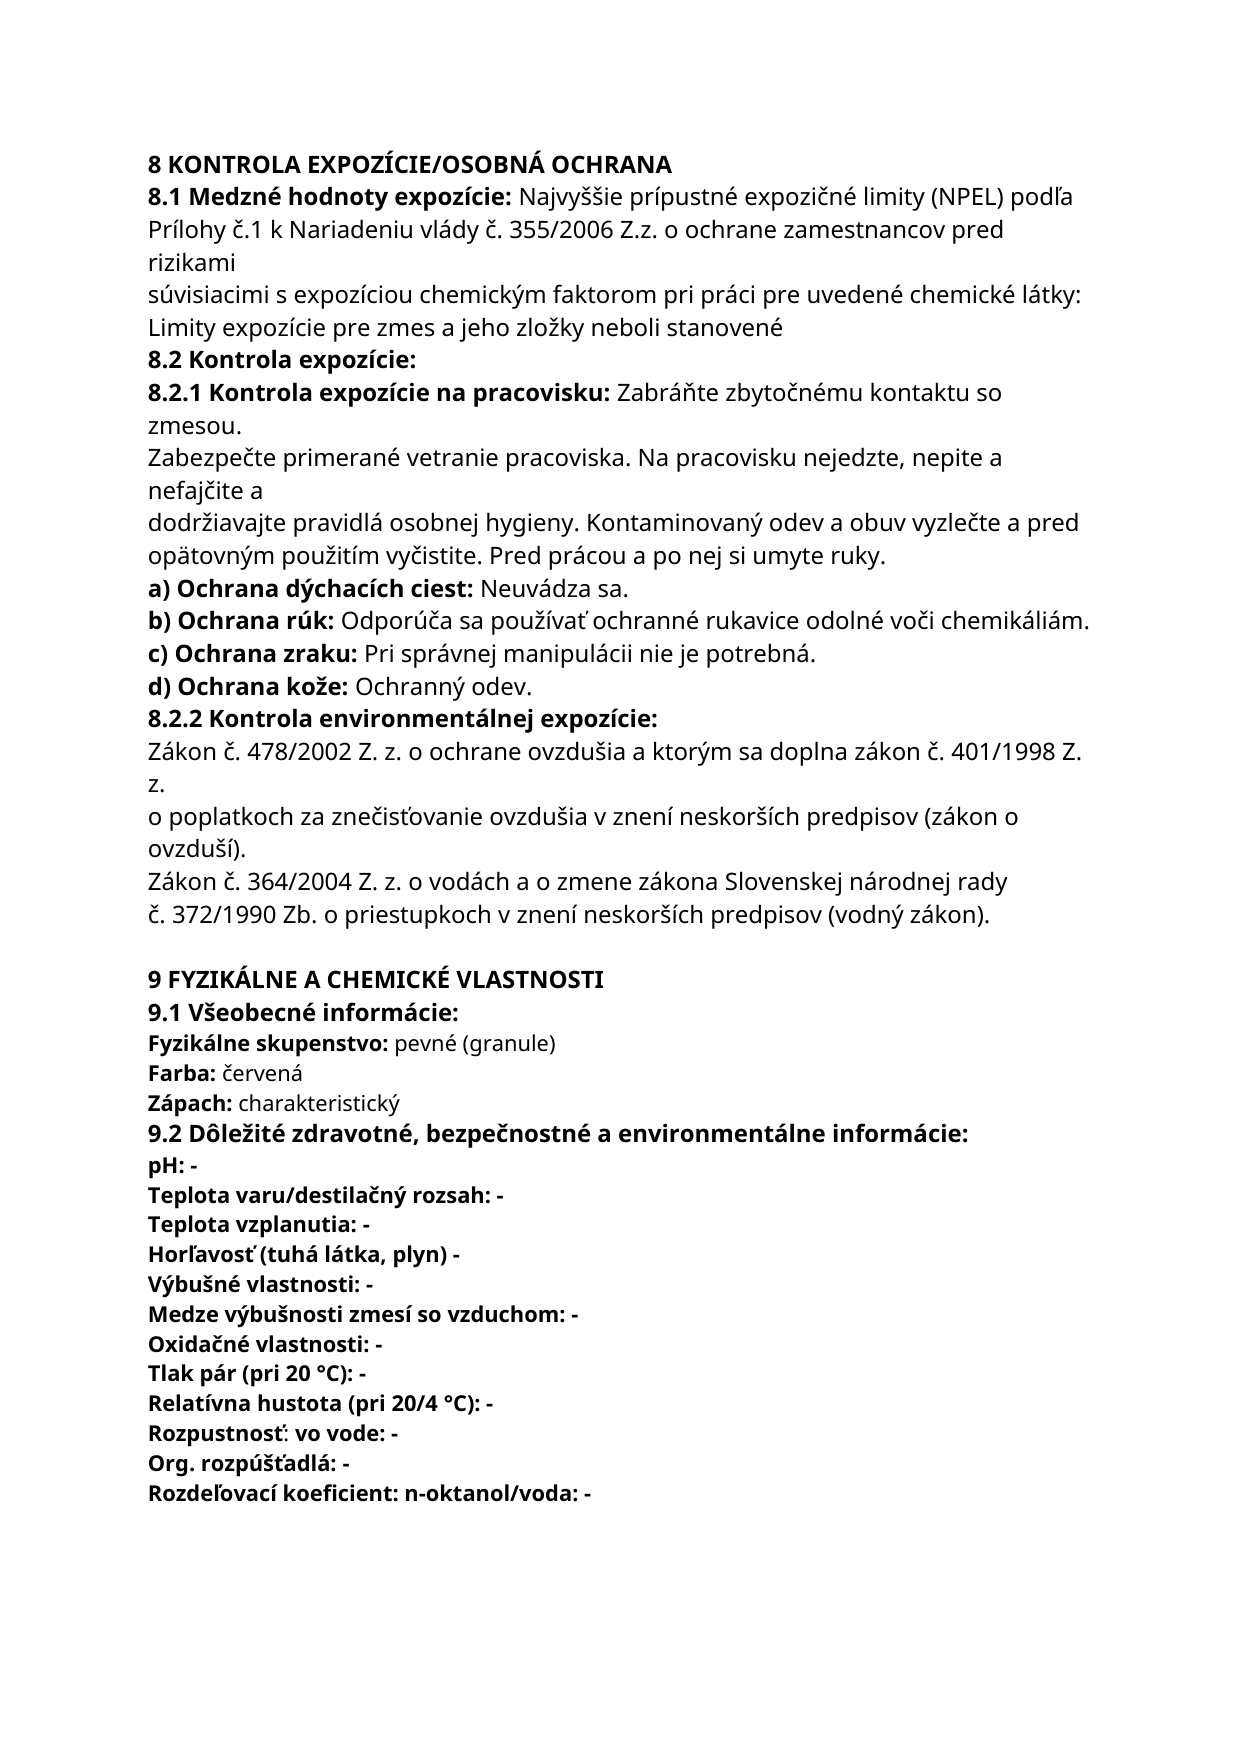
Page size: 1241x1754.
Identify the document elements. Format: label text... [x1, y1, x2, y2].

text o poplatkoch za znečisťovanie ovzdušia v znení neskorších predpisov (zákon o ovzduší). [148, 800, 1093, 865]
text Horľavosť (tuhá látka, plyn) - [148, 1239, 1093, 1269]
text Org. rozpúšťadlá: - [148, 1448, 1093, 1478]
text b) Ochrana rúk: Odporúča sa používať ochranné rukavice odolné voči chemikáliám. [148, 604, 1093, 637]
text 8 KONTROLA EXPOZÍCIE/OSOBNÁ OCHRANA [148, 148, 1093, 180]
text Relatívna hustota (pri 20/4 °C): - [148, 1388, 1093, 1418]
text Limity expozície pre zmes a jeho zložky neboli stanovené [148, 311, 1093, 343]
text Rozpustnosť: vo vode: - [148, 1418, 1093, 1448]
text opätovným použitím vyčistite. Pred prácou a po nej si umyte ruky. [148, 539, 1093, 571]
text 8.2 Kontrola expozície: [148, 343, 1093, 376]
text dodržiavajte pravidlá osobnej hygieny. Kontaminovaný odev a obuv vyzlečte a pred [148, 506, 1093, 539]
text d) Ochrana kože: Ochranný odev. [148, 669, 1093, 702]
text Rozdeľovací koeficient: n-oktanol/voda: - [148, 1478, 1093, 1507]
text 8.2.2 Kontrola environmentálnej expozície: [148, 702, 1093, 734]
text 9.2 Dôležité zdravotné, bezpečnostné a environmentálne informácie: [148, 1117, 1093, 1150]
text c) Ochrana zraku: Pri správnej manipulácii nie je potrebná. [148, 637, 1093, 669]
text Výbušné vlastnosti: - [148, 1269, 1093, 1299]
text 8.1 Medzné hodnoty expozície: Najvyššie prípustné expozičné limity (NPEL) podľa [148, 180, 1093, 213]
text Tlak pár (pri 20 °C): - [148, 1358, 1093, 1388]
text 8.2.1 Kontrola expozície na pracovisku: Zabráňte zbytočnému kontaktu so zmesou. [148, 376, 1093, 441]
text Prílohy č.1 k Nariadeniu vlády č. 355/2006 Z.z. o ochrane zamestnancov pred rizikami [148, 213, 1093, 278]
text Teplota vzplanutia: - [148, 1209, 1093, 1239]
text Zápach: charakteristický [148, 1087, 1093, 1117]
text Zákon č. 478/2002 Z. z. o ochrane ovzdušia a ktorým sa doplna zákon č. 401/1998 Z. z. [148, 734, 1093, 800]
text Teplota varu/destilačný rozsah: - [148, 1180, 1093, 1209]
text Zabezpečte primerané vetranie pracoviska. Na pracovisku nejedzte, nepite a nefajčite a [148, 441, 1093, 506]
text súvisiacimi s expozíciou chemickým faktorom pri práci pre uvedené chemické látky: [148, 278, 1093, 311]
text č. 372/1990 Zb. o priestupkoch v znení neskorších predpisov (vodný zákon). [148, 897, 1093, 930]
text Medze výbušnosti zmesí so vzduchom: - [148, 1299, 1093, 1329]
text 9 FYZIKÁLNE A CHEMICKÉ VLASTNOSTI [148, 963, 1093, 995]
text a) Ochrana dýchacích ciest: Neuvádza sa. [148, 571, 1093, 604]
text Oxidačné vlastnosti: - [148, 1329, 1093, 1358]
text Zákon č. 364/2004 Z. z. o vodách a o zmene zákona Slovenskej národnej rady [148, 865, 1093, 897]
text pH: - [148, 1150, 1093, 1180]
text Farba: červená [148, 1058, 1093, 1087]
text Fyzikálne skupenstvo: pevné (granule) [148, 1028, 1093, 1058]
text 9.1 Všeobecné informácie: [148, 995, 1093, 1028]
